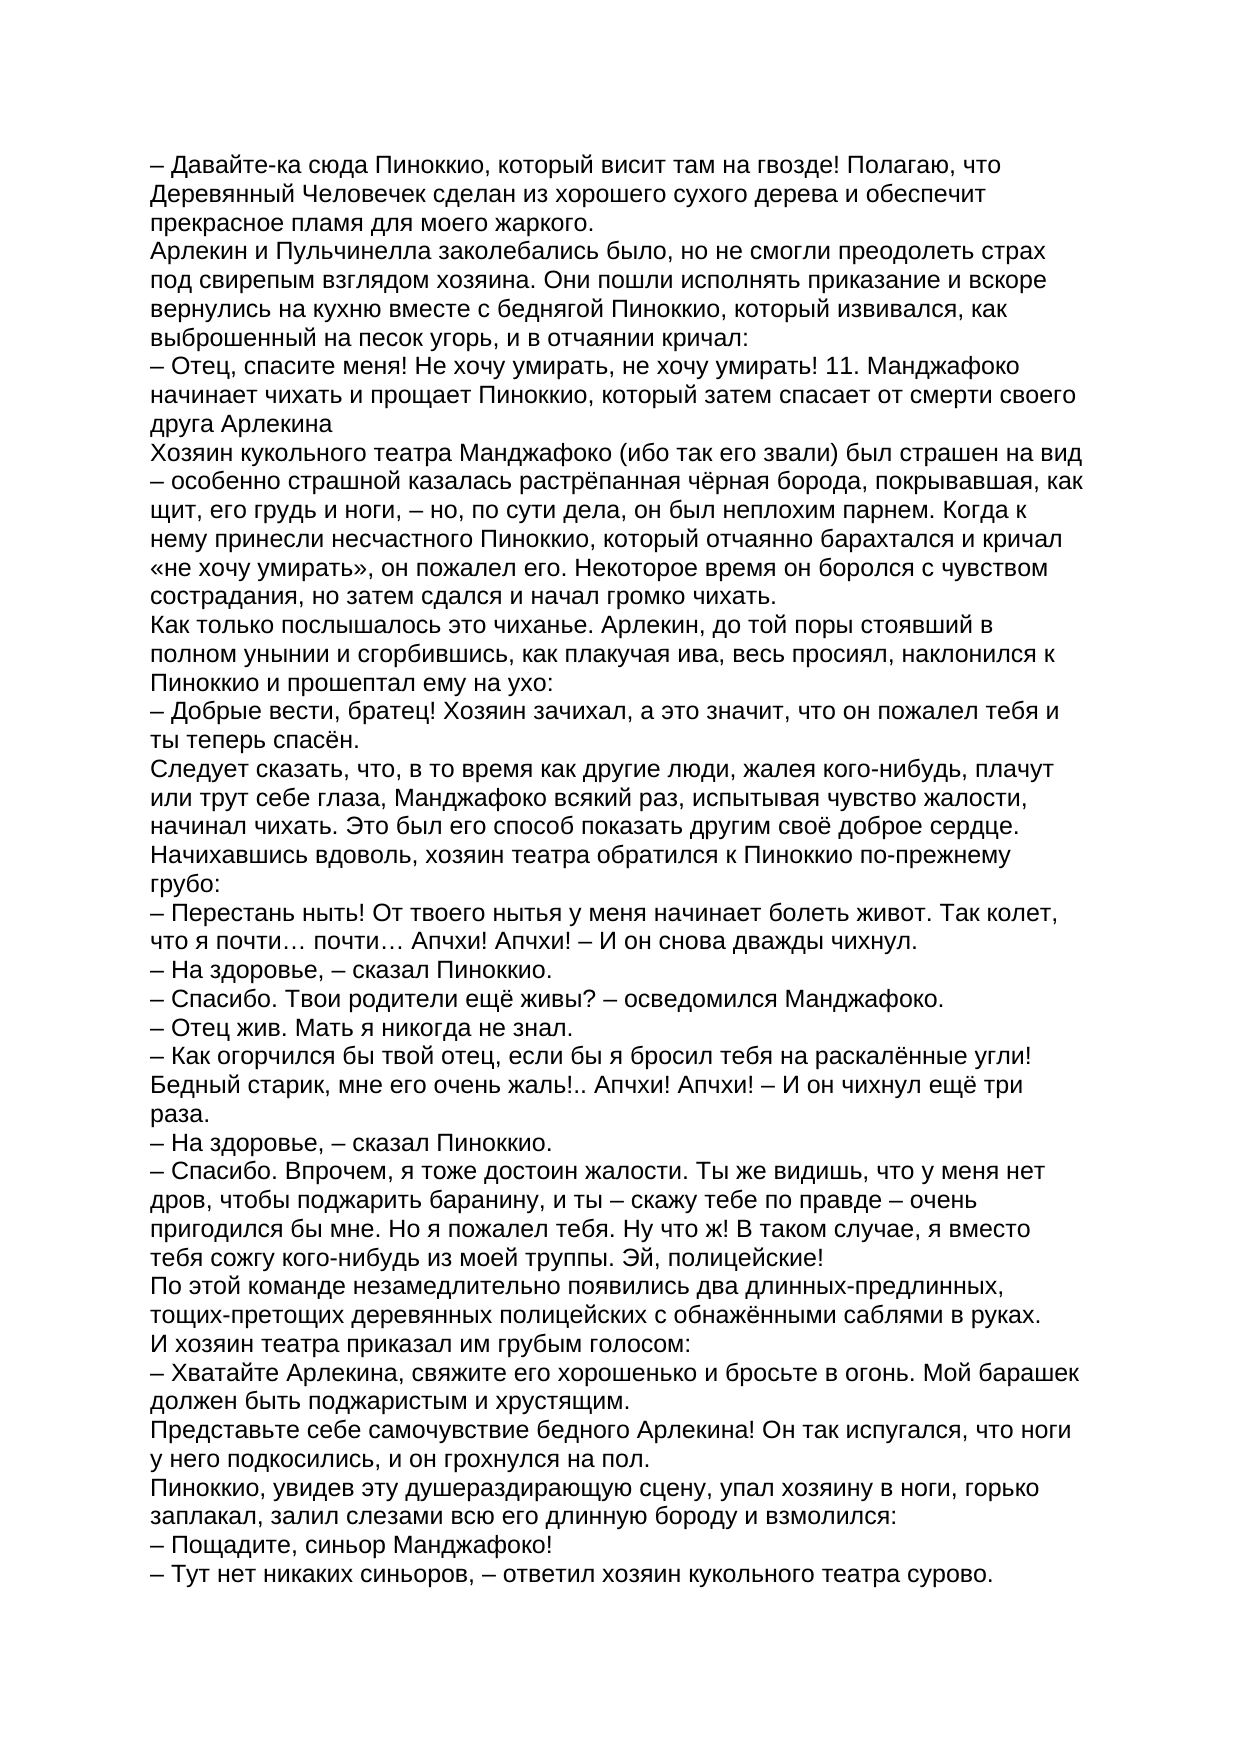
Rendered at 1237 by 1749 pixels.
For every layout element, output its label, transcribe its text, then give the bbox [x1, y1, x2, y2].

text Пиноккио, увидев эту душераздирающую сцену, упал хозяину в ноги, горько заплакал, залил слезами всю его длинную бороду и взмолился: [150, 1472, 1086, 1530]
text Хозяин кукольного театра Манджафоко (ибо так его звали) был страшен на вид – особенно страшной казалась растрёпанная чёрная борода, покрывавшая, как щит, его грудь и ноги, – но, по сути дела, он был неплохим парнем. Когда к нему принесли несчастного Пиноккио, который отчаянно барахтался и кричал «не хочу умирать», он пожалел его. Некоторое время он боролся с чувством сострадания, но затем сдался и начал громко чихать. [150, 437, 1086, 610]
text – Отец жив. Мать я никогда не знал. [150, 1012, 1086, 1041]
text – Тут нет никаких синьоров, – ответил хозяин кукольного театра сурово. [150, 1559, 1086, 1587]
text – Спасибо. Впрочем, я тоже достоин жалости. Ты же видишь, что у меня нет дров, чтобы поджарить баранину, и ты – скажу тебе по правде – очень пригодился бы мне. Но я пожалел тебя. Ну что ж! В таком случае, я вместо тебя сожгу кого-нибудь из моей труппы. Эй, полицейские! [150, 1156, 1086, 1271]
text – Спасибо. Твои родители ещё живы? – осведомился Манджафоко. [150, 984, 1086, 1012]
text Следует сказать, что, в то время как другие люди, жалея кого-нибудь, плачут или трут себе глаза, Манджафоко всякий раз, испытывая чувство жалости, начинал чихать. Это был его способ показать другим своё доброе сердце. [150, 754, 1086, 840]
text – Отец, спасите меня! Не хочу умирать, не хочу умирать! [150, 351, 1086, 437]
text Начихавшись вдоволь, хозяин театра обратился к Пиноккио по-прежнему грубо: [150, 840, 1086, 897]
text Представьте себе самочувствие бедного Арлекина! Он так испугался, что ноги у него подкосились, и он грохнулся на пол. [150, 1415, 1086, 1472]
text – Давайте-ка сюда Пиноккио, который висит там на гвозде! Полагаю, что Деревянный Человечек сделан из хорошего сухого дерева и обеспечит прекрасное пламя для моего жаркого. [150, 150, 1086, 236]
text Арлекин и Пульчинелла заколебались было, но не смогли преодолеть страх под свирепым взглядом хозяина. Они пошли исполнять приказание и вскоре вернулись на кухню вместе с беднягой Пиноккио, который извивался, как выброшенный на песок угорь, и в отчаянии кричал: [150, 236, 1086, 351]
text По этой команде незамедлительно появились два длинных-предлинных, тощих-претощих деревянных полицейских с обнажёнными саблями в руках. [150, 1271, 1086, 1329]
text – Добрые вести, братец! Хозяин зачихал, а это значит, что он пожалел тебя и ты теперь спасён. [150, 696, 1086, 754]
text – Как огорчился бы твой отец, если бы я бросил тебя на раскалённые угли! Бедный старик, мне его очень жаль!.. Апчхи! Апчхи! – И он чихнул ещё три раза. [150, 1041, 1086, 1127]
text – На здоровье, – сказал Пиноккио. [150, 955, 1086, 984]
text Как только послышалось это чиханье. Арлекин, до той поры стоявший в полном унынии и сгорбившись, как плакучая ива, весь просиял, наклонился к Пиноккио и прошептал ему на ухо: [150, 610, 1086, 696]
text И хозяин театра приказал им грубым голосом: [150, 1329, 1086, 1357]
text – На здоровье, – сказал Пиноккио. [150, 1127, 1086, 1156]
text – Хватайте Арлекина, свяжите его хорошенько и бросьте в огонь. Мой барашек должен быть поджаристым и хрустящим. [150, 1357, 1086, 1415]
text – Пощадите, синьор Манджафоко! [150, 1530, 1086, 1559]
text – Перестань ныть! От твоего нытья у меня начинает болеть живот. Так колет, что я почти… почти… Апчхи! Апчхи! – И он снова дважды чихнул. [150, 897, 1086, 955]
